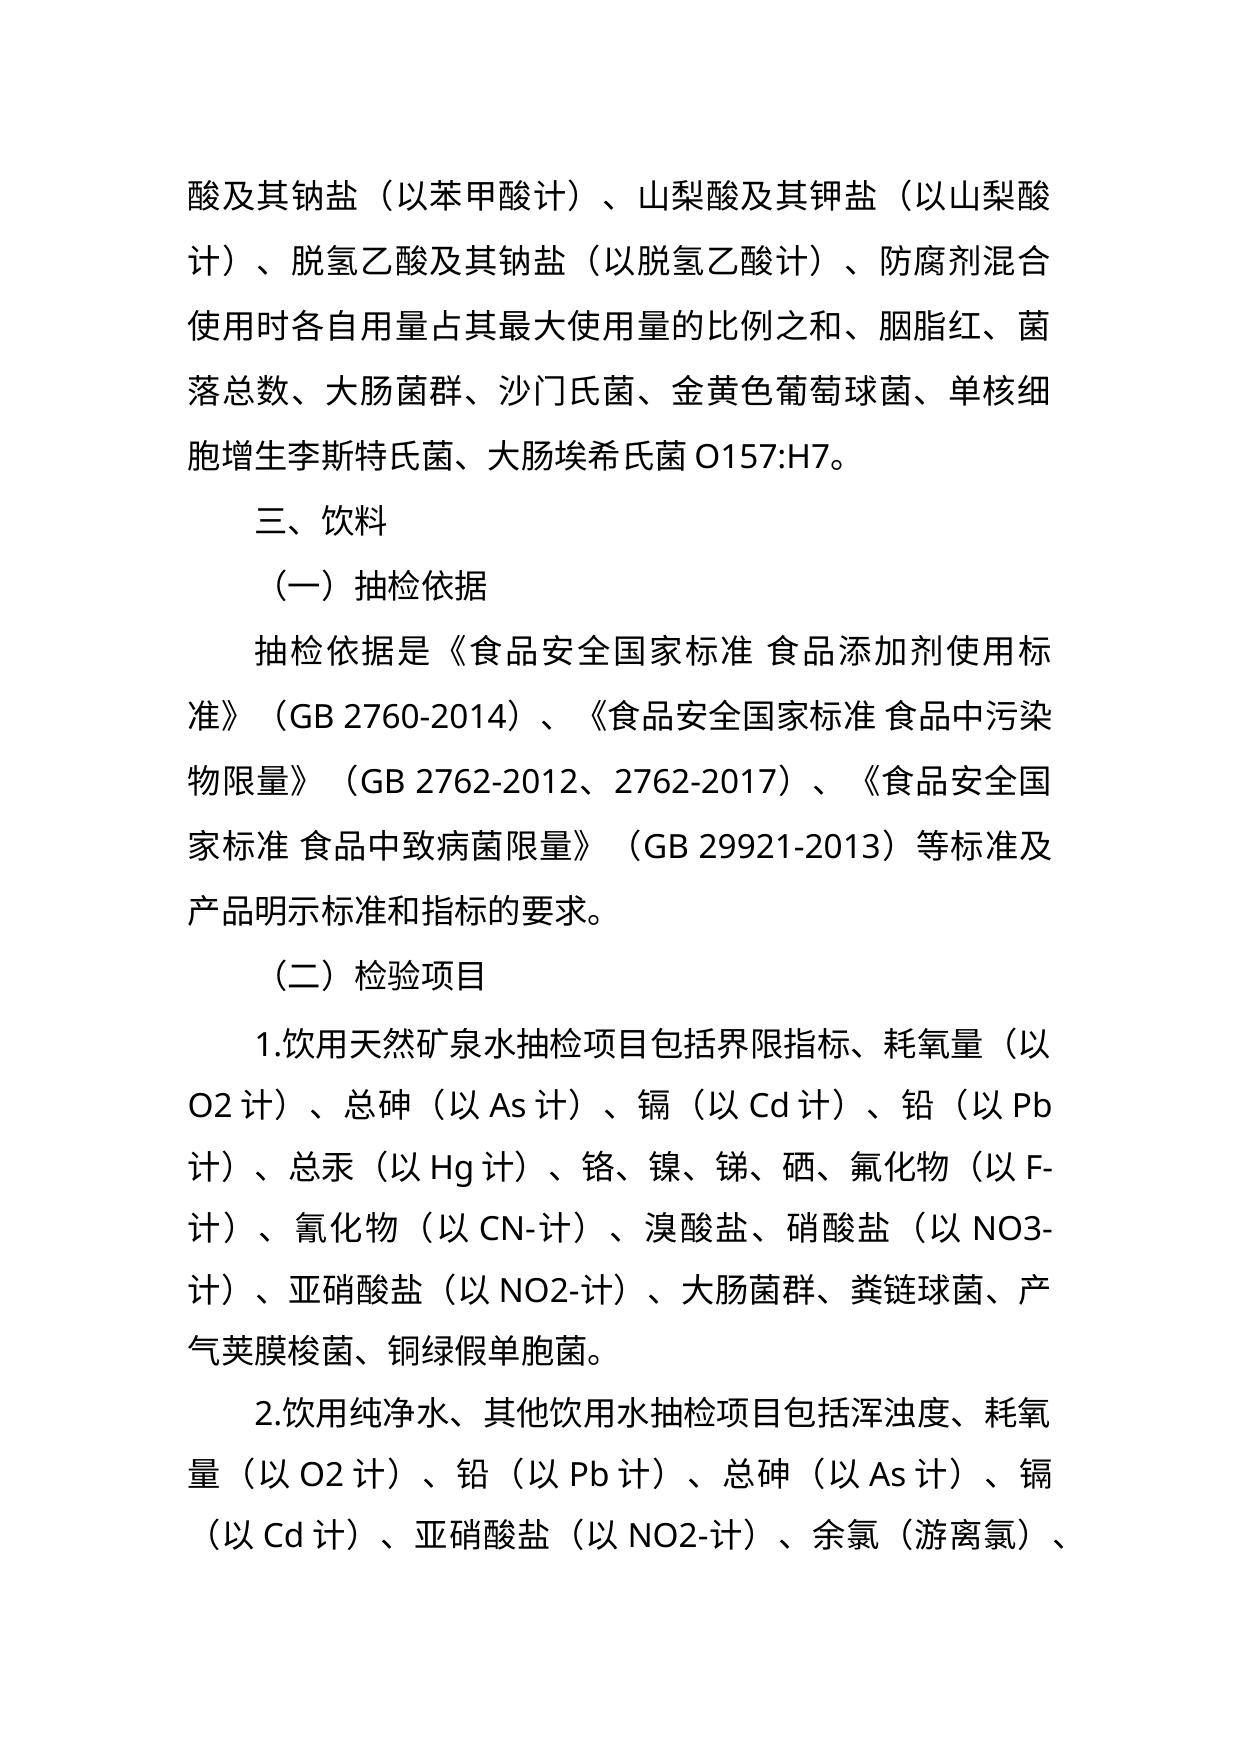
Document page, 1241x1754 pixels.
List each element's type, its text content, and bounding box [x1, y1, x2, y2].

list 检验项目 [187, 942, 1053, 1007]
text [187, 162, 1053, 487]
text 1.饮用天然矿泉水抽检项目包括界限指标、耗氧量（以O2计）、总砷（以As计）、镉（以Cd计）、铅（以Pb计）、总汞（以Hg计）、铬、镍、锑、硒、氟化物（以F-计）、氰化物（以CN-计）、溴酸盐、硝酸盐（以NO3-计）、亚硝酸盐（以NO2-计）、大肠菌群、粪链球菌、产气荚膜梭菌、铜绿假单胞菌。 [187, 1007, 1053, 1376]
text 抽检依据是《食品安全国家标准 食品添加剂使用标准》（GB 2760-2014）、《食品安全国家标准 食品中污染物限量》（GB 2762-2012、2762-2017）、《食品安全国家标准 食品中致病菌限量》（GB 29921-2013）等标准及产品明示标准和指标的要求。 [187, 617, 1053, 942]
text 三、饮料 [187, 487, 1053, 552]
text （一）抽检依据 [187, 552, 1053, 617]
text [187, 1376, 1053, 1560]
